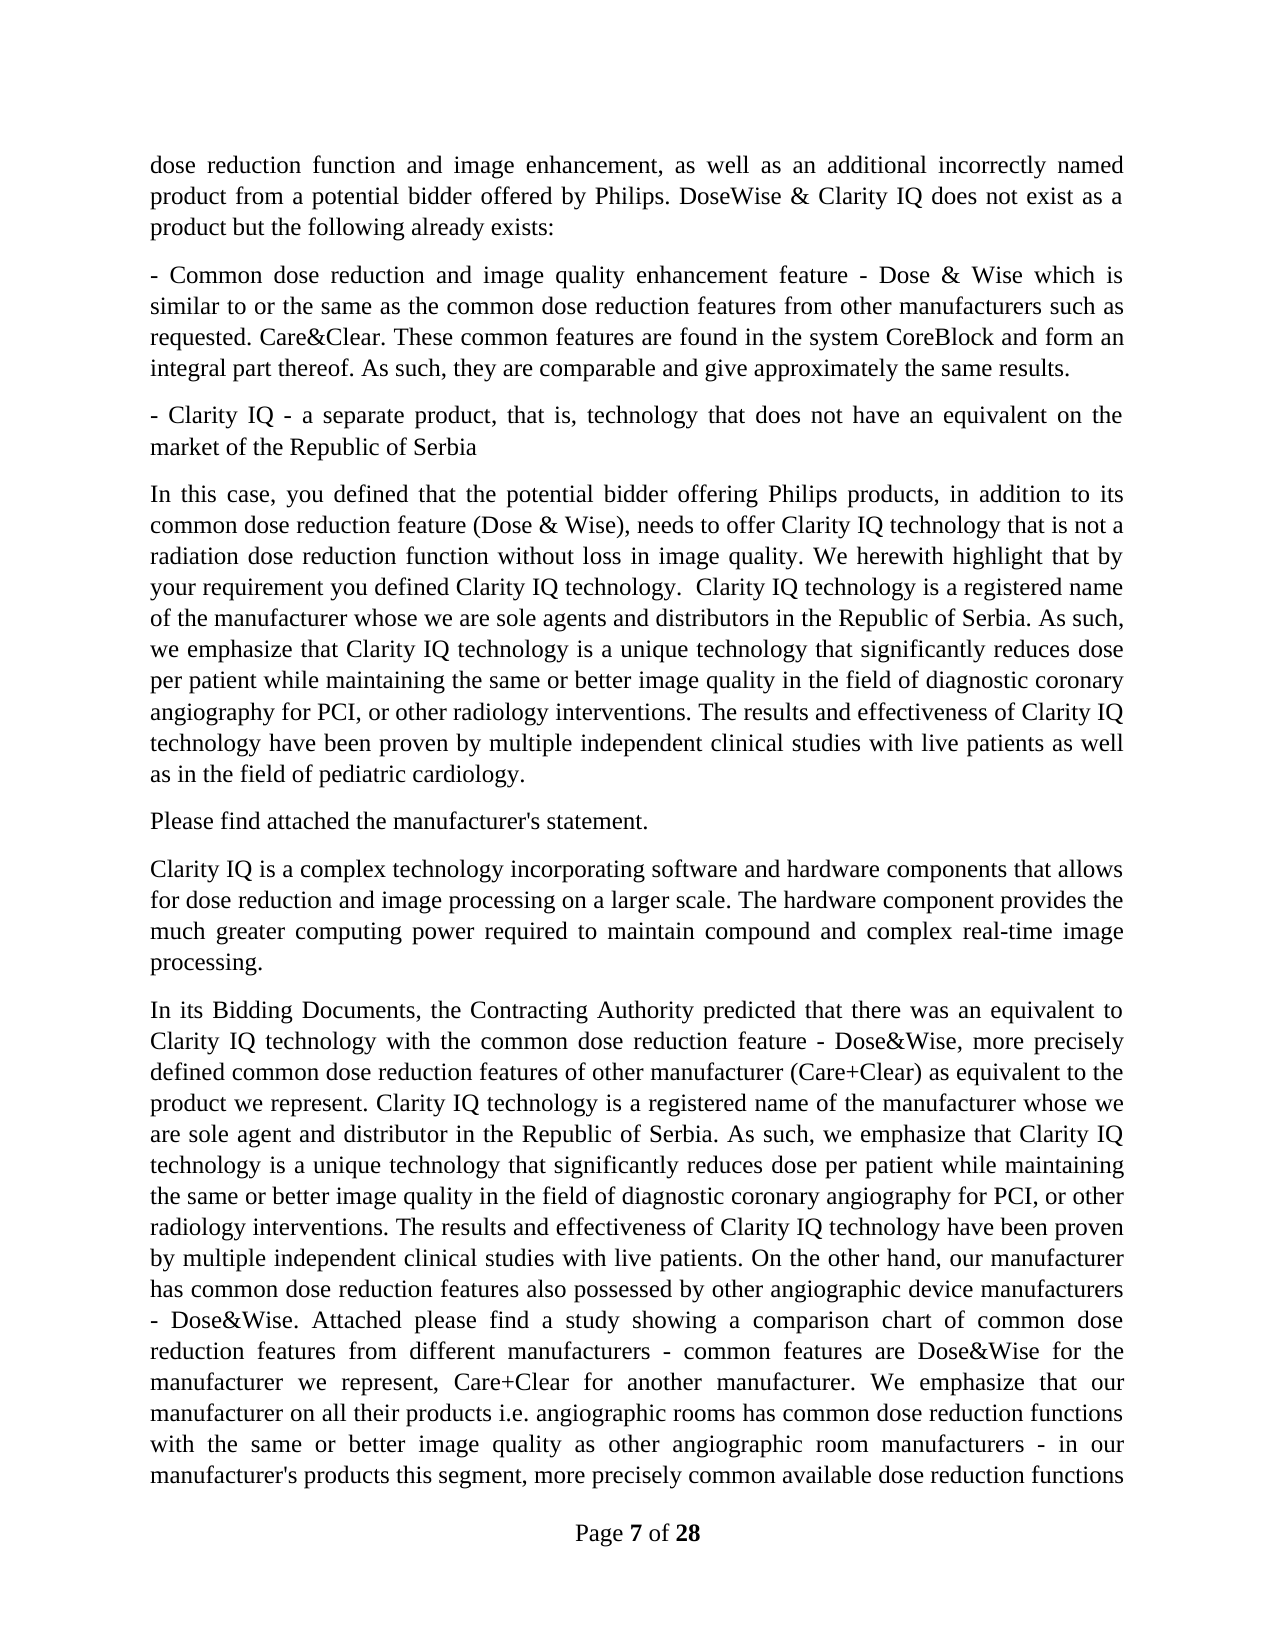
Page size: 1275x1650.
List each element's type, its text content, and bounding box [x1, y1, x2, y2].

text - Clarity IQ - a separate product, that is, technology that does not have an equivalent on the market of the Republic of Serbia [150, 401, 1125, 460]
text Clarity IQ is a complex technology incorporating software and hardware components that allows for dose reduction and image processing on a larger scale. The hardware component provides the much greater computing power required to maintain compound and complex real-time image processing. [150, 854, 1125, 976]
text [150, 995, 1125, 1489]
text - Common dose reduction and image quality enhancement feature - Dose & Wise which is similar to or the same as the common dose reduction features from other manufacturers such as requested. Care&Clear. These common features are found in the system CoreBlock and form an integral part thereof. As such, they are comparable and give approximately the same results. [150, 260, 1125, 382]
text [150, 150, 1125, 241]
text In this case, you defined that the potential bidder offering Philips products, in addition to its common dose reduction feature (Dose & Wise), needs to offer Clarity IQ technology that is not a radiation dose reduction function without loss in image quality. We herewith highlight that by your requirement you defined Clarity IQ technology. Clarity IQ technology is a registered name of the manufacturer whose we are sole agents and distributors in the Republic of Serbia. As such, we emphasize that Clarity IQ technology is a unique technology that significantly reduces dose per patient while maintaining the same or better image quality in the field of diagnostic coronary angiography for PCI, or other radiology interventions. The results and effectiveness of Clarity IQ technology have been proven by multiple independent clinical studies with live patients as well as in the field of pediatric cardiology. [150, 479, 1125, 787]
text Please find attached the manufacturer's statement. [150, 806, 1125, 835]
